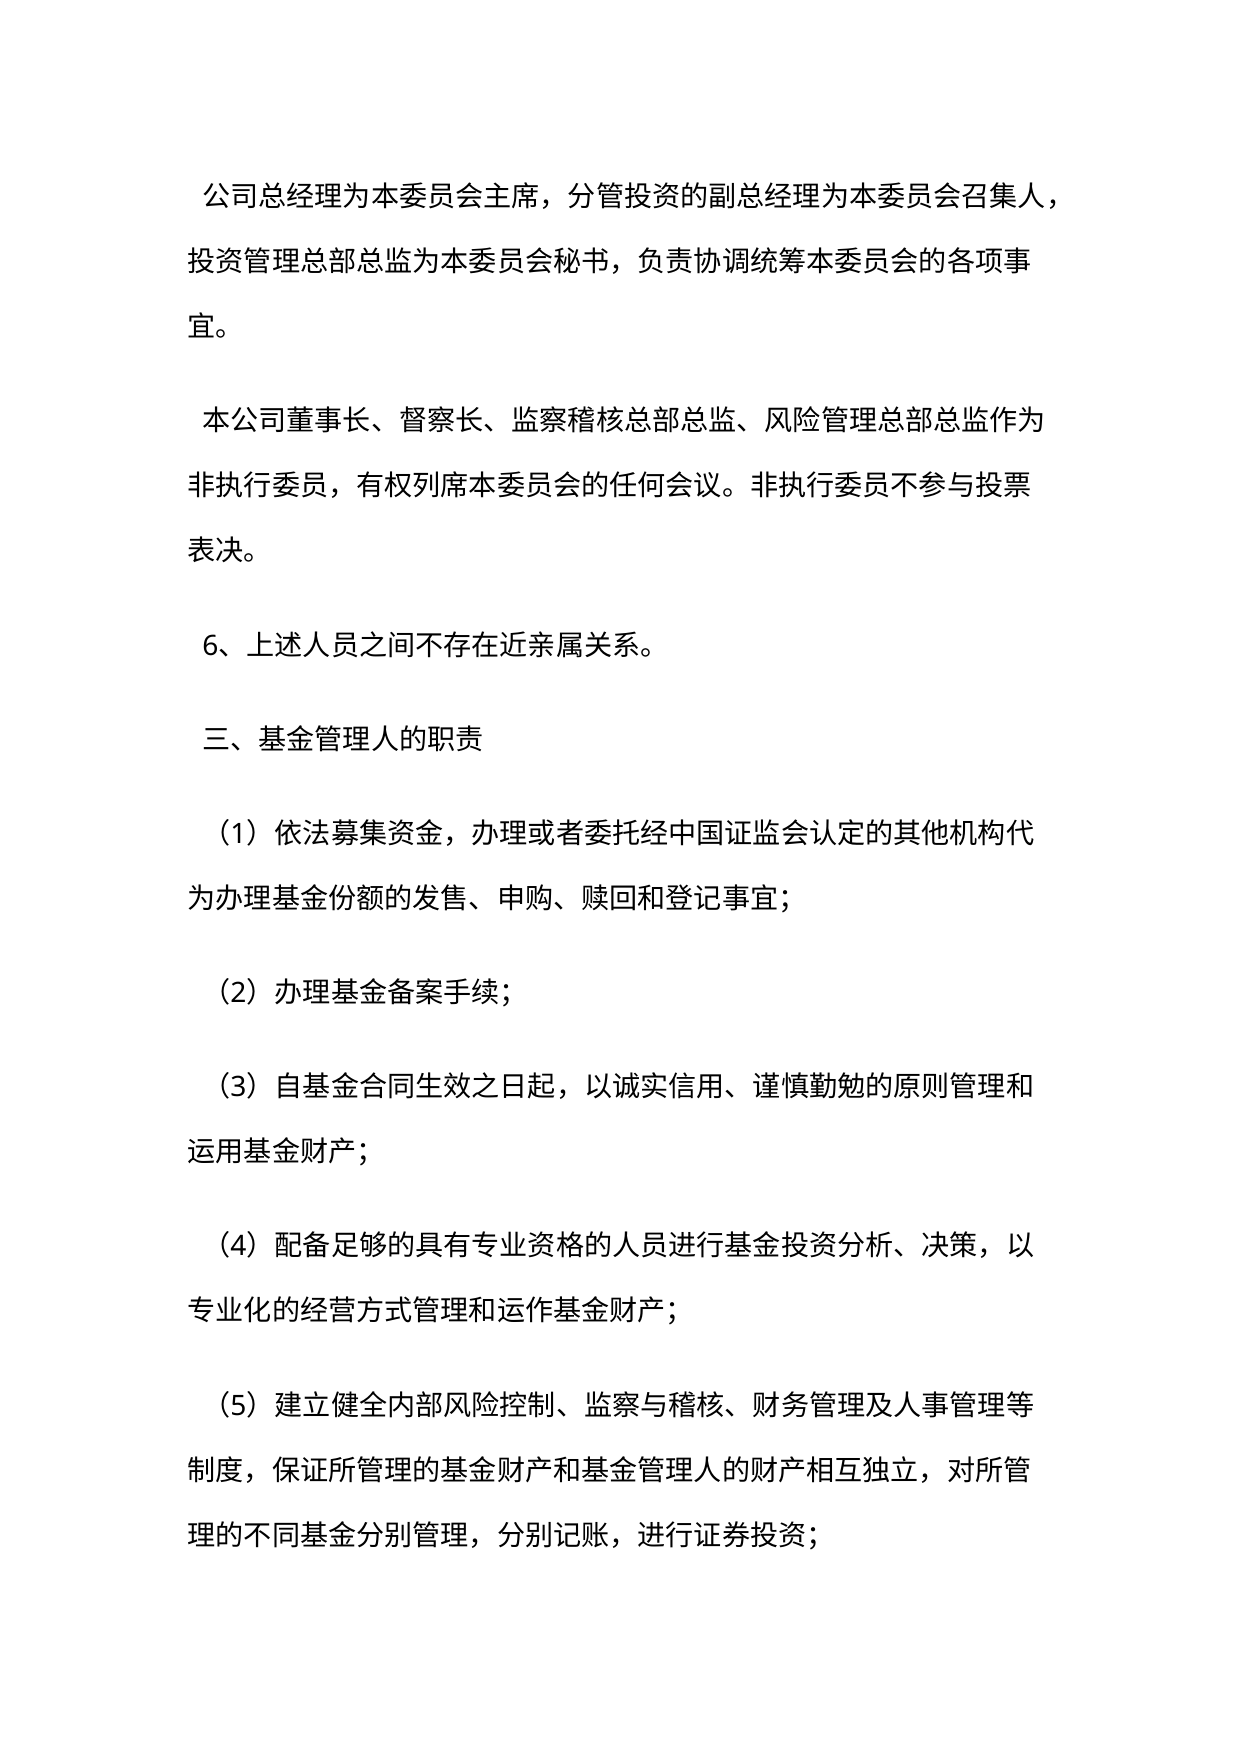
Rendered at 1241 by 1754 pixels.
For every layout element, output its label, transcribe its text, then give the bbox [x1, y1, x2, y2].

text （3）自基金合同生效之日起，以诚实信用、谨慎勤勉的原则管理和运用基金财产； [187, 1052, 1053, 1182]
text （5）建立健全内部风险控制、监察与稽核、财务管理及人事管理等制度，保证所管理的基金财产和基金管理人的财产相互独立，对所管理的不同基金分别管理，分别记账，进行证券投资； [187, 1370, 1053, 1565]
text （1）依法募集资金，办理或者委托经中国证监会认定的其他机构代为办理基金份额的发售、申购、赎回和登记事宜； [187, 799, 1053, 929]
text （2）办理基金备案手续； [187, 958, 1053, 1023]
text 6、上述人员之间不存在近亲属关系。 [187, 610, 1053, 675]
text 公司总经理为本委员会主席，分管投资的副总经理为本委员会召集人，投资管理总部总监为本委员会秘书，负责协调统筹本委员会的各项事宜。 [187, 162, 1053, 357]
text 三、基金管理人的职责 [187, 704, 1053, 769]
text 本公司董事长、督察长、监察稽核总部总监、风险管理总部总监作为非执行委员，有权列席本委员会的任何会议。非执行委员不参与投票表决。 [187, 386, 1053, 581]
text （4）配备足够的具有专业资格的人员进行基金投资分析、决策，以专业化的经营方式管理和运作基金财产； [187, 1211, 1053, 1341]
